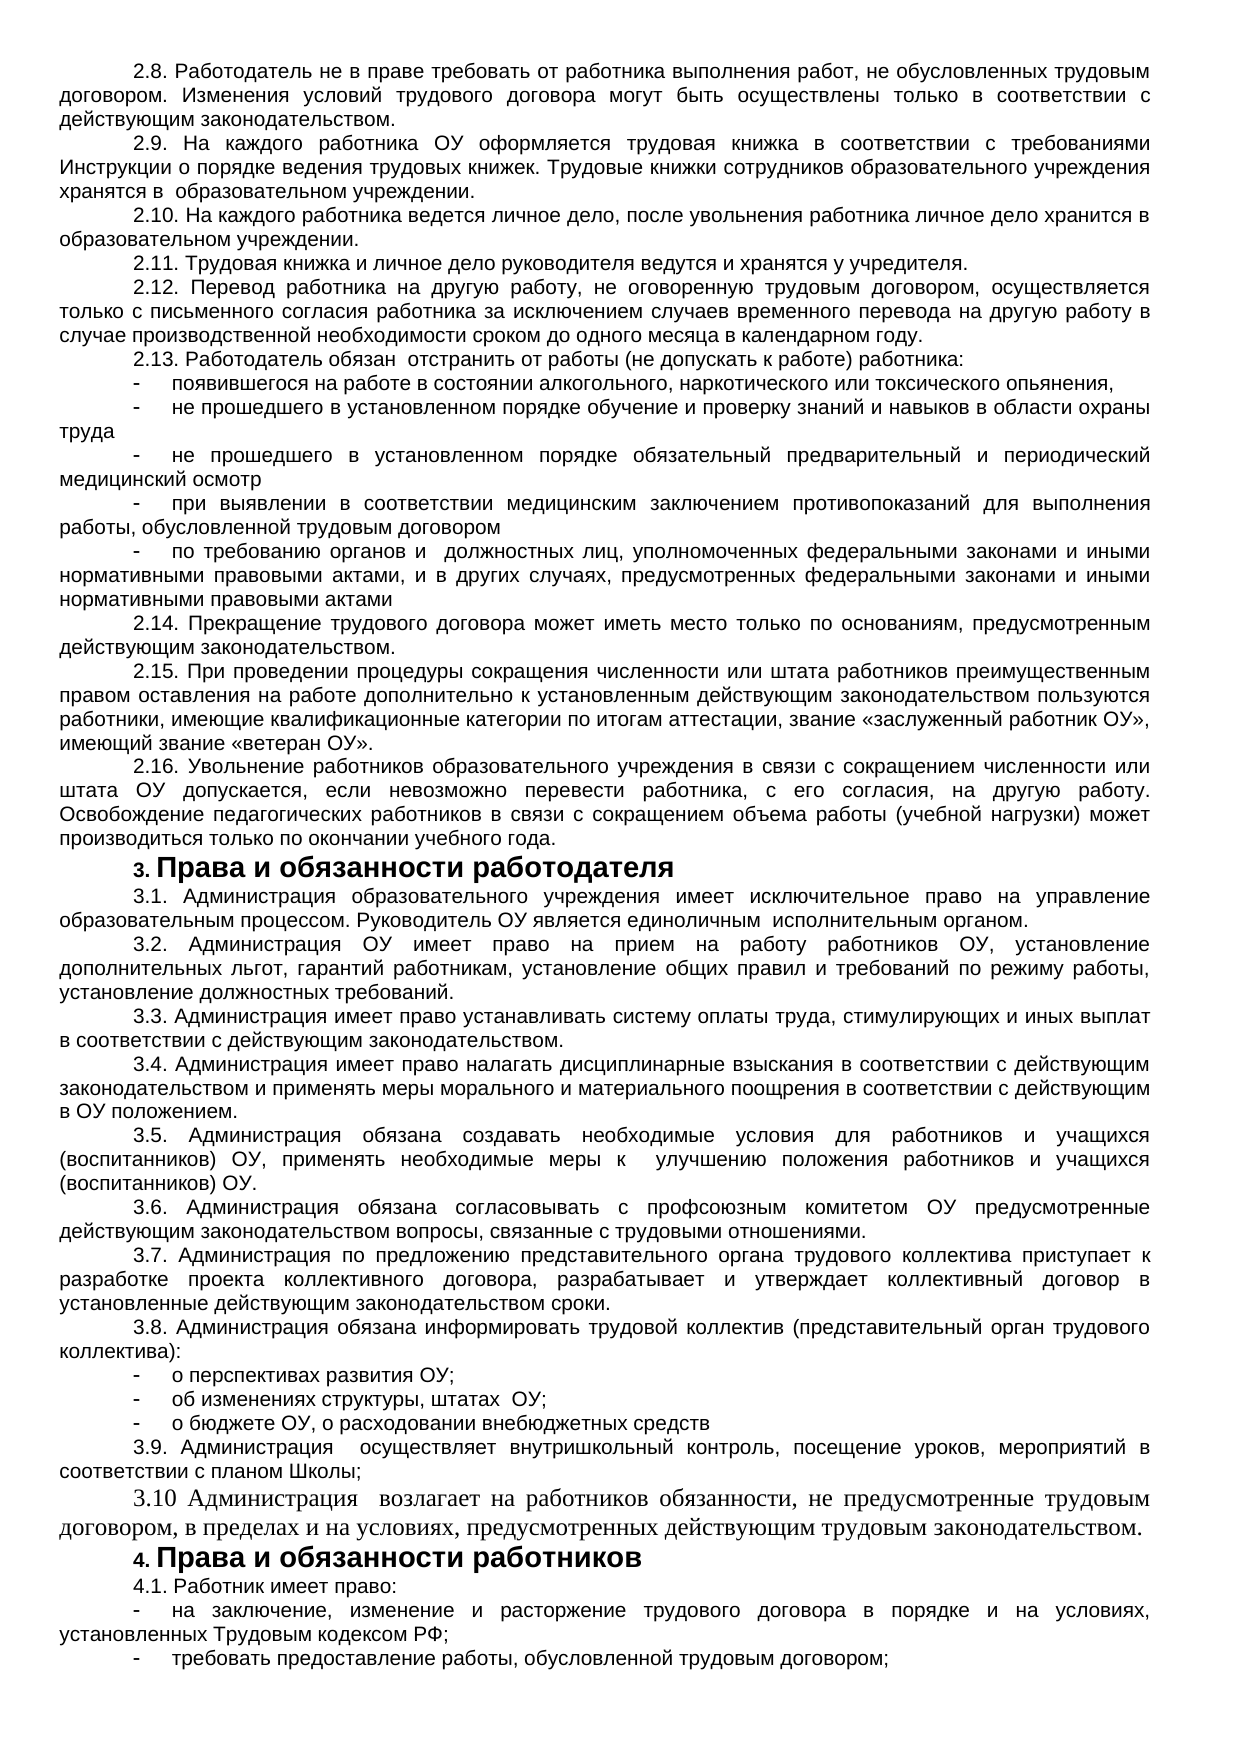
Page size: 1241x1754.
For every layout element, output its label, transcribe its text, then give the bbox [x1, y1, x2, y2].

text 3.10 Администрация возлагает на работников обязанности, не предусмотренные трудовым договором, в пределах и на условиях, предусмотренных действующим трудовым законодательством. [59, 1483, 1152, 1541]
text 4.1. Работник имеет право: [59, 1574, 1152, 1598]
text 3.4. Администрация имеет право налагать дисциплинарные взыскания в соответствии с действующим законодательством и применять меры морального и материального поощрения в соответствии с действующим в ОУ положением. [59, 1051, 1152, 1123]
text 2.9. На каждого работника ОУ оформляется трудовая книжка в соответствии с требованиями Инструкции о порядке ведения трудовых книжек. Трудовые книжки сотрудников образовательного учреждения хранятся в образовательном учреждении. [59, 131, 1152, 203]
text 3.2. Администрация ОУ имеет право на прием на работу работников ОУ, установление дополнительных льгот, гарантий работникам, установление общих правил и требований по режиму работы, установление должностных требований. [59, 932, 1152, 1003]
list на заключение, изменение и расторжение трудового договора в порядке и на условиях, установленных Трудовым кодексом РФ; [59, 1598, 1152, 1646]
text 3.1. Администрация образовательного учреждения имеет исключительное право на управление образовательным процессом. Руководитель ОУ является единоличным исполнительным органом. [59, 884, 1152, 932]
text 2.13. Работодатель обязан отстранить от работы (не допускать к работе) работника: [59, 347, 1152, 371]
text 3.5. Администрация обязана создавать необходимые условия для работников и учащихся (воспитанников) ОУ, применять необходимые меры к улучшению положения работников и учащихся (воспитанников) ОУ. [59, 1123, 1152, 1195]
text 3.7. Администрация по предложению представительного органа трудового коллектива приступает к разработке проекта коллективного договора, разрабатывает и утверждает коллективный договор в установленные действующим законодательством сроки. [59, 1243, 1152, 1315]
text 2.10. На каждого работника ведется личное дело, после увольнения работника личное дело хранится в образовательном учреждении. [59, 203, 1152, 251]
list о перспективах развития ОУ; [59, 1363, 1152, 1387]
list не прошедшего в установленном порядке обязательный предварительный и периодический медицинский осмотр [59, 443, 1152, 491]
list появившегося на работе в состоянии алкогольного, наркотического или токсического опьянения, [59, 371, 1152, 394]
list требовать предоставление работы, обусловленной трудовым договором; [59, 1646, 1152, 1670]
text 2.8. Работодатель не в праве требовать от работника выполнения работ, не обусловленных трудовым договором. Изменения условий трудового договора могут быть осуществлены только в соответствии с действующим законодательством. [59, 59, 1152, 131]
text 2.14. Прекращение трудового договора может иметь место только по основаниям, предусмотренным действующим законодательством. [59, 611, 1152, 658]
text 2.16. Увольнение работников образовательного учреждения в связи с сокращением численности или штата ОУ допускается, если невозможно перевести работника, с его согласия, на другую работу. Освобождение педагогических работников в связи с сокращением объема работы (учебной нагрузки) может производиться только по окончании учебного года. [59, 754, 1152, 850]
text 3.3. Администрация имеет право устанавливать систему оплаты труда, стимулирующих и иных выплат в соответствии с действующим законодательством. [59, 1003, 1152, 1051]
text 3. Права и обязанности работодателя [59, 850, 1152, 884]
list о бюджете ОУ, о расходовании внебюджетных средств [59, 1411, 1152, 1435]
text 3.6. Администрация обязана согласовывать с профсоюзным комитетом ОУ предусмотренные действующим законодательством вопросы, связанные с трудовыми отношениями. [59, 1195, 1152, 1243]
text 3.8. Администрация обязана информировать трудовой коллектив (представительный орган трудового коллектива): [59, 1315, 1152, 1363]
list при выявлении в соответствии медицинским заключением противопоказаний для выполнения работы, обусловленной трудовым договором [59, 491, 1152, 539]
list не прошедшего в установленном порядке обучение и проверку знаний и навыков в области охраны труда [59, 394, 1152, 443]
text 2.15. При проведении процедуры сокращения численности или штата работников преимущественным правом оставления на работе дополнительно к установленным действующим законодательством пользуются работники, имеющие квалификационные категории по итогам аттестации, звание «заслуженный работник ОУ», имеющий звание «ветеран ОУ». [59, 658, 1152, 754]
text 2.12. Перевод работника на другую работу, не оговоренную трудовым договором, осуществляется только с письменного согласия работника за исключением случаев временного перевода на другую работу в случае производственной необходимости сроком до одного месяца в календарном году. [59, 275, 1152, 347]
list об изменениях структуры, штатах ОУ; [59, 1387, 1152, 1411]
list по требованию органов и должностных лиц, уполномоченных федеральными законами и иными нормативными правовыми актами, и в других случаях, предусмотренных федеральными законами и иными нормативными правовыми актами [59, 539, 1152, 611]
text 3.9. Администрация осуществляет внутришкольный контроль, посещение уроков, мероприятий в соответствии с планом Школы; [59, 1435, 1152, 1483]
text 4. Права и обязанности работников [59, 1541, 1152, 1574]
text 2.11. Трудовая книжка и личное дело руководителя ведутся и хранятся у учредителя. [59, 251, 1152, 275]
